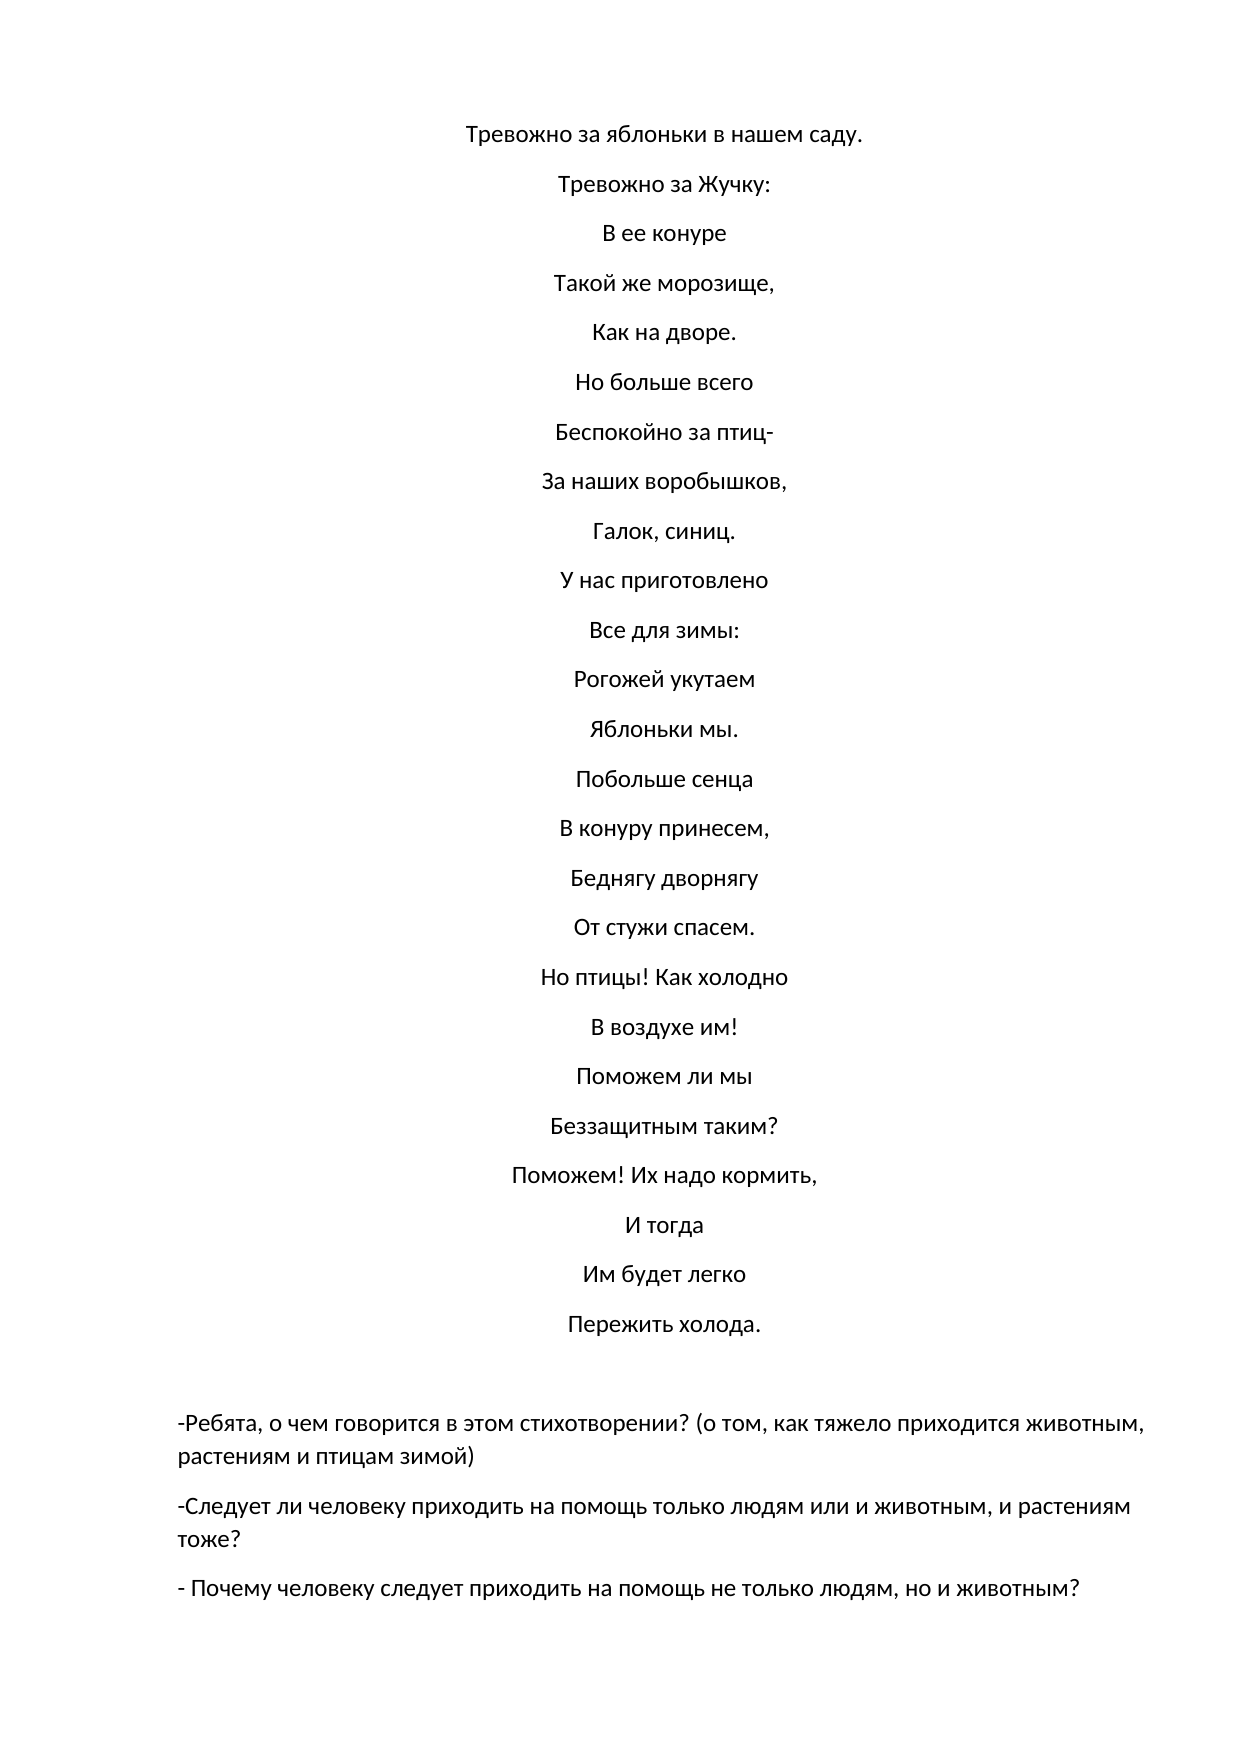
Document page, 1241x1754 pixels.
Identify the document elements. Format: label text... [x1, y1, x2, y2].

text Рогожей укутаем [177, 663, 1152, 694]
text У нас приготовлено [177, 564, 1152, 595]
text -Ребята, о чем говорится в этом стихотворении? (о том, как тяжело приходится животным, растениям и птицам зимой) [177, 1407, 1152, 1471]
text Поможем ли мы [177, 1060, 1152, 1091]
text Пережить холода. [177, 1308, 1152, 1339]
text От стужи спасем. [177, 911, 1152, 942]
text - Почему человеку следует приходить на помощь не только людям, но и животным? [177, 1572, 1152, 1603]
text Им будет легко [177, 1258, 1152, 1289]
text В конуру принесем, [177, 812, 1152, 843]
text В воздухе им! [177, 1011, 1152, 1041]
text Побольше сенца [177, 763, 1152, 793]
text Беднягу дворнягу [177, 862, 1152, 892]
text Все для зимы: [177, 614, 1152, 644]
text Такой же морозище, [177, 267, 1152, 297]
text Но больше всего [177, 366, 1152, 397]
text Яблоньки мы. [177, 713, 1152, 744]
text Тревожно за яблоньки в нашем саду. [177, 118, 1152, 149]
text За наших воробышков, [177, 465, 1152, 496]
text Беззащитным таким? [177, 1110, 1152, 1140]
text -Следует ли человеку приходить на помощь только людям или и животным, и растениям тоже? [177, 1490, 1152, 1553]
text В ее конуре [177, 217, 1152, 248]
text Галок, синиц. [177, 515, 1152, 545]
text Тревожно за Жучку: [177, 168, 1152, 198]
text И тогда [177, 1209, 1152, 1239]
text Но птицы! Как холодно [177, 961, 1152, 992]
text Беспокойно за птиц- [177, 416, 1152, 446]
text Как на дворе. [177, 316, 1152, 347]
text Поможем! Их надо кормить, [177, 1159, 1152, 1190]
